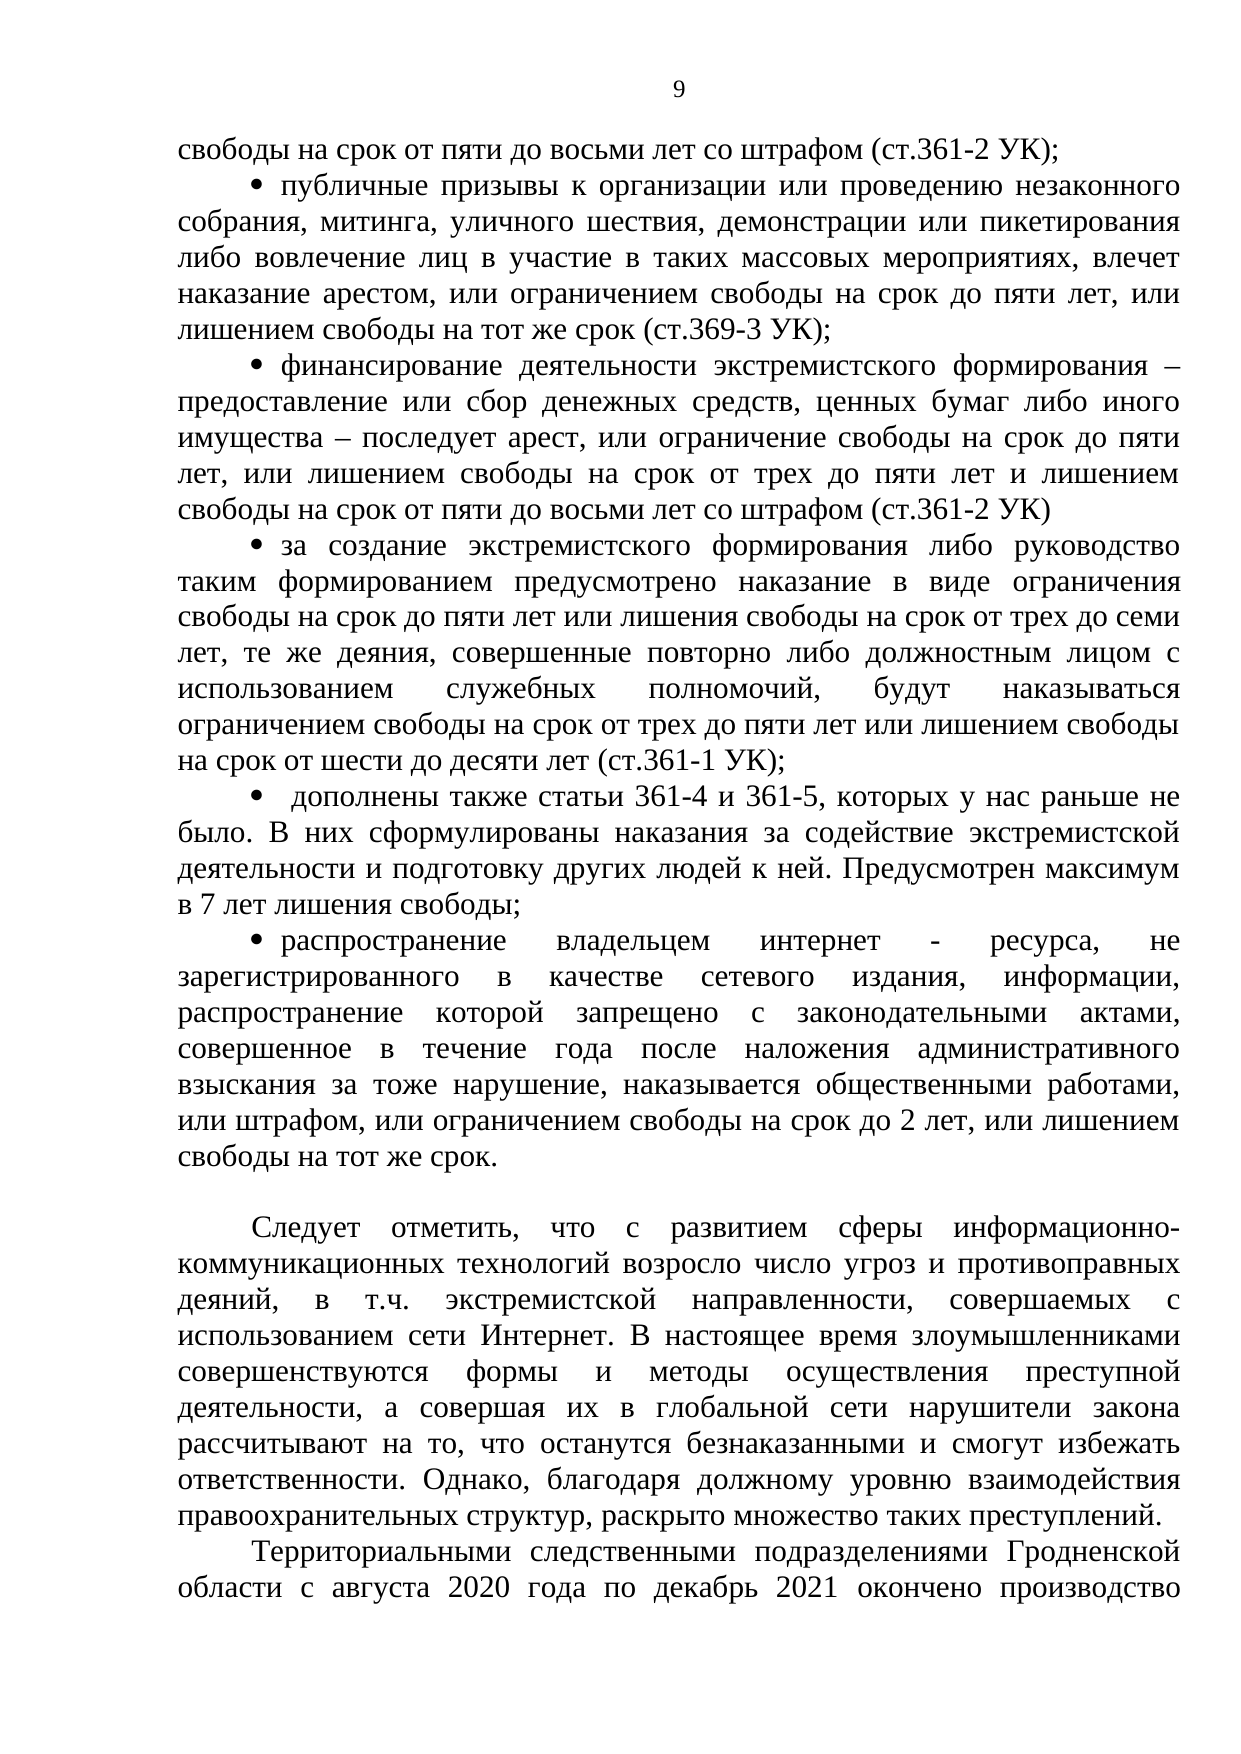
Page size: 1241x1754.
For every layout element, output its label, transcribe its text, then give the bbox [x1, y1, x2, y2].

text Следует отметить, что с развитием сферы информационно-коммуникационных технологий возросло число угроз и противоправных деяний, в т.ч. экстремистской направленности, совершаемых с использованием сети Интернет. В настоящее время злоумышленниками совершенствуются формы и методы осуществления преступной деятельности, а совершая их в глобальной сети нарушители закона рассчитывают на то, что останутся безнаказанными и смогут избежать ответственности. Однако, благодаря должному уровню взаимодействия правоохранительных структур, раскрыто множество таких преступлений. [177, 1209, 1181, 1532]
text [177, 1532, 1181, 1604]
list дополнены также статьи 361-4 и 361-5, которых у нас раньше не было. В них сформулированы наказания за содействие экстремистской деятельности и подготовку других людей к ней. Предусмотрен максимум в 7 лет лишения свободы; [177, 777, 1181, 921]
list финансирование деятельности экстремистского формирования – предоставление или сбор денежных средств, ценных бумаг либо иного имущества – последует арест, или ограничение свободы на срок до пяти лет, или лишением свободы на срок от трех до пяти лет и лишением свободы на срок от пяти до восьми лет со штрафом (ст.361-2 УК) [177, 346, 1181, 526]
list за создание экстремистского формирования либо руководство таким формированием предусмотрено наказание в виде ограничения свободы на срок до пяти лет или лишения свободы на срок от трех до семи лет, те же деяния, совершенные повторно либо должностным лицом с использованием служебных полномочий, будут наказываться ограничением свободы на срок от трех до пяти лет или лишением свободы на срок от шести до десяти лет (ст.361-1 УК); [177, 526, 1181, 777]
list публичные призывы к организации или проведению незаконного собрания, митинга, уличного шествия, демонстрации или пикетирования либо вовлечение лиц в участие в таких массовых мероприятиях, влечет наказание арестом, или ограничением свободы на срок до пяти лет, или лишением свободы на тот же срок (ст.369-3 УК); [177, 166, 1181, 346]
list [177, 131, 1181, 166]
list распространение владельцем интернет - ресурса, не зарегистрированного в качестве сетевого издания, информации, распространение которой запрещено с законодательными актами, совершенное в течение года после наложения административного взыскания за тоже нарушение, наказывается общественными работами, или штрафом, или ограничением свободы на срок до 2 лет, или лишением свободы на тот же срок. [177, 921, 1181, 1173]
